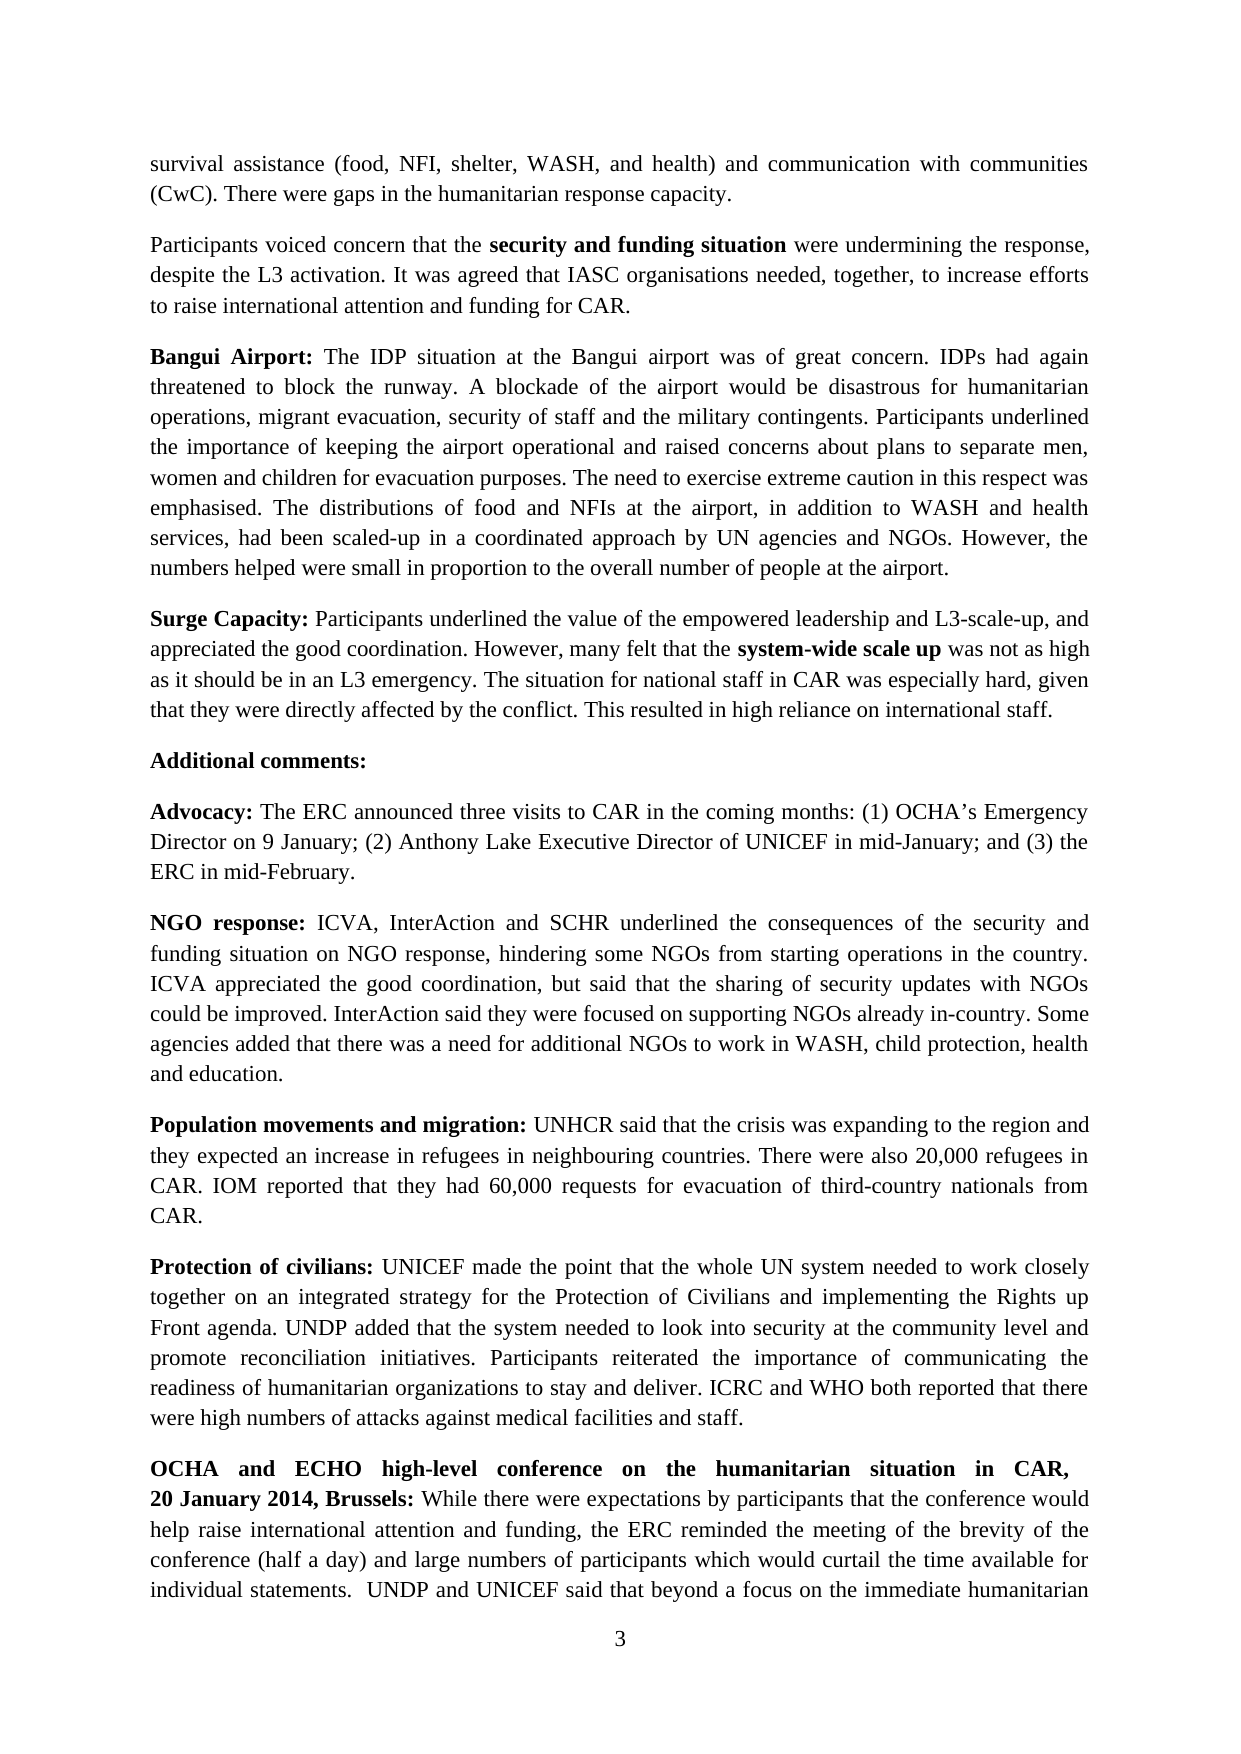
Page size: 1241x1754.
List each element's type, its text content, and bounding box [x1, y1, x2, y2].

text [150, 150, 1090, 207]
text Participants voiced concern that the security and funding situation were undermining the response, despite the L3 activation. It was agreed that IASC organisations needed, together, to increase efforts to raise international attention and funding for CAR. [150, 231, 1090, 318]
text Advocacy: The ERC announced three visits to CAR in the coming months: (1) OCHA’s Emergency Director on 9 January; (2) Anthony Lake Executive Director of UNICEF in mid-January; and (3) the ERC in mid-February. [150, 798, 1090, 885]
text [150, 1455, 1090, 1602]
text NGO response: ICVA, InterAction and SCHR underlined the consequences of the security and funding situation on NGO response, hindering some NGOs from starting operations in the country. ICVA appreciated the good coordination, but said that the sharing of security updates with NGOs could be improved. InterAction said they were focused on supporting NGOs already in-country. Some agencies added that there was a need for additional NGOs to work in WASH, child protection, health and education. [150, 909, 1090, 1087]
text Population movements and migration: UNHCR said that the crisis was expanding to the region and they expected an increase in refugees in neighbouring countries. There were also 20,000 refugees in CAR. IOM reported that they had 60,000 requests for evacuation of third-country nationals from CAR. [150, 1111, 1090, 1228]
text Additional comments: [150, 747, 1090, 773]
text Surge Capacity: Participants underlined the value of the empowered leadership and L3-scale-up, and appreciated the good coordination. However, many felt that the system-wide scale up was not as high as it should be in an L3 emergency. The situation for national staff in CAR was especially hard, given that they were directly affected by the conflict. This resulted in high reliance on international staff. [150, 605, 1090, 722]
text Bangui Airport: The IDP situation at the Bangui airport was of great concern. IDPs had again threatened to block the runway. A blockade of the airport would be disastrous for humanitarian operations, migrant evacuation, security of staff and the military contingents. Participants underlined the importance of keeping the airport operational and raised concerns about plans to separate men, women and children for evacuation purposes. The need to exercise extreme caution in this respect was emphasised. The distributions of food and NFIs at the airport, in addition to WASH and health services, had been scaled-up in a coordinated approach by UN agencies and NGOs. However, the numbers helped were small in proportion to the overall number of people at the airport. [150, 343, 1090, 581]
text Protection of civilians: UNICEF made the point that the whole UN system needed to work closely together on an integrated strategy for the Protection of Civilians and implementing the Rights up Front agenda. UNDP added that the system needed to look into security at the community level and promote reconciliation initiatives. Participants reiterated the importance of communicating the readiness of humanitarian organizations to stay and deliver. ICRC and WHO both reported that there were high numbers of attacks against medical facilities and staff. [150, 1253, 1090, 1431]
